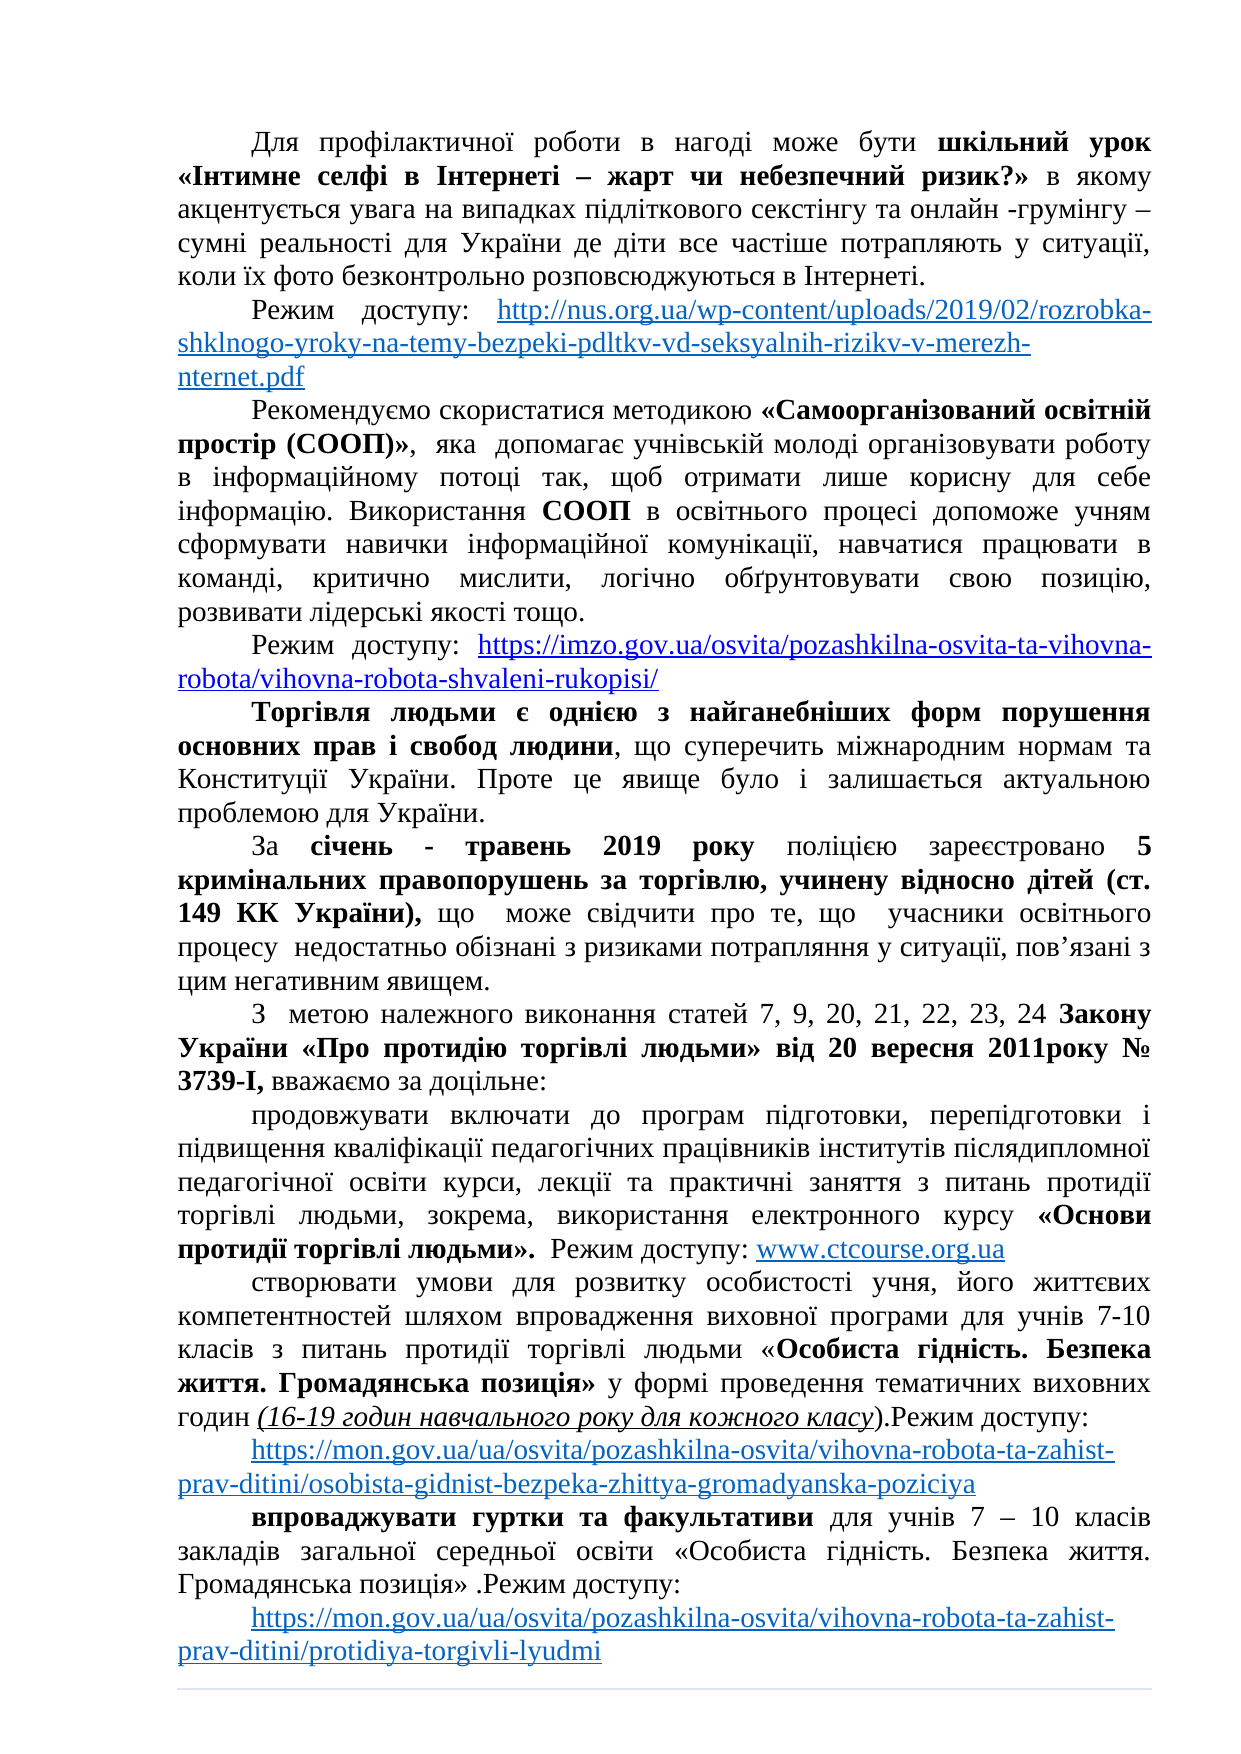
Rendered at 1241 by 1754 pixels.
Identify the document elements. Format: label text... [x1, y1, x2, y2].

text Режим доступу: https://imzo.gov.ua/osvita/pozashkilna-osvita-ta-vihovna-robota/vihovna-robota-shvaleni-rukopisi/ [177, 627, 1152, 694]
text впроваджувати гуртки та факультативи для учнів 7 – 10 класів закладів загальної середньої освіти «Особиста гідність. Безпека життя. Громадянська позиція» .Режим доступу: [177, 1499, 1152, 1600]
text Торгівля людьми є однією з найганебніших форм порушення основних прав і свобод людини, що суперечить міжнародним нормам та Конституції України. Проте це явище було і залишається актуальною проблемою для України. [177, 694, 1152, 828]
text продовжувати включати до програм підготовки, перепідготовки і підвищення кваліфікації педагогічних працівників інститутів післядипломної педагогічної освіти курси, лекції та практичні заняття з питань протидії торгівлі людьми, зокрема, використання електронного курсу «Основи протидії торгівлі людьми». Режим доступу: www.ctcourse.org.ua [177, 1097, 1152, 1264]
text Режим доступу: http://nus.org.ua/wp-content/uploads/2019/02/rozrobka-shklnogo-yroky-na-temy-bezpeki-pdltkv-vd-seksyalnih-rizikv-v-merezh-nternet.pdf [177, 292, 1152, 392]
text https://mon.gov.ua/ua/osvita/pozashkilna-osvita/vihovna-robota-ta-zahist-prav-ditini/protidiya-torgivli-lyudmi [177, 1600, 1152, 1688]
text https://mon.gov.ua/ua/osvita/pozashkilna-osvita/vihovna-robota-ta-zahist-prav-ditini/osobista-gidnist-bezpeka-zhittya-gromadyanska-poziciya [177, 1432, 1152, 1499]
text З метою належного виконання статей 7, 9, 20, 21, 22, 23, 24 Закону України «Про протидію торгівлі людьми» від 20 вересня 2011року № 3739-I, вважаємо за доцільне: [177, 996, 1152, 1097]
text Для профілактичної роботи в нагоді може бути шкільний урок «Інтимне селфі в Інтернеті – жарт чи небезпечний ризик?» в якому акцентується увага на випадках підліткового секстінгу та онлайн -грумінгу – сумні реальності для України де діти все частіше потрапляють у ситуації, коли їх фото безконтрольно розповсюджуються в Інтернеті. [177, 124, 1152, 292]
text Рекомендуємо скористатися методикою «Самоорганізований освітній простір (СООП)», яка допомагає учнівській молоді організовувати роботу в інформаційному потоці так, щоб отримати лише корисну для себе інформацію. Використання СООП в освітнього процесі допоможе учням сформувати навички інформаційної комунікації, навчатися працювати в команді, критично мислити, логічно обґрунтовувати свою позицію, розвивати лідерські якості тощо. [177, 392, 1152, 627]
text За січень - травень 2019 року поліцією зареєстровано 5 кримінальних правопорушень за торгівлю, учинену відносно дітей (ст. 149 КК України), що може свідчити про те, що учасники освітнього процесу недостатньо обізнані з ризиками потрапляння у ситуації, пов’язані з цим негативним явищем. [177, 828, 1152, 996]
text створювати умови для розвитку особистості учня, його життєвих компетентностей шляхом впровадження виховної програми для учнів 7-10 класів з питань протидії торгівлі людьми «Особиста гідність. Безпека життя. Громадянська позиція» у формі проведення тематичних виховних годин (16-19 годин навчального року для кожного класу).Режим доступу: [177, 1264, 1152, 1432]
